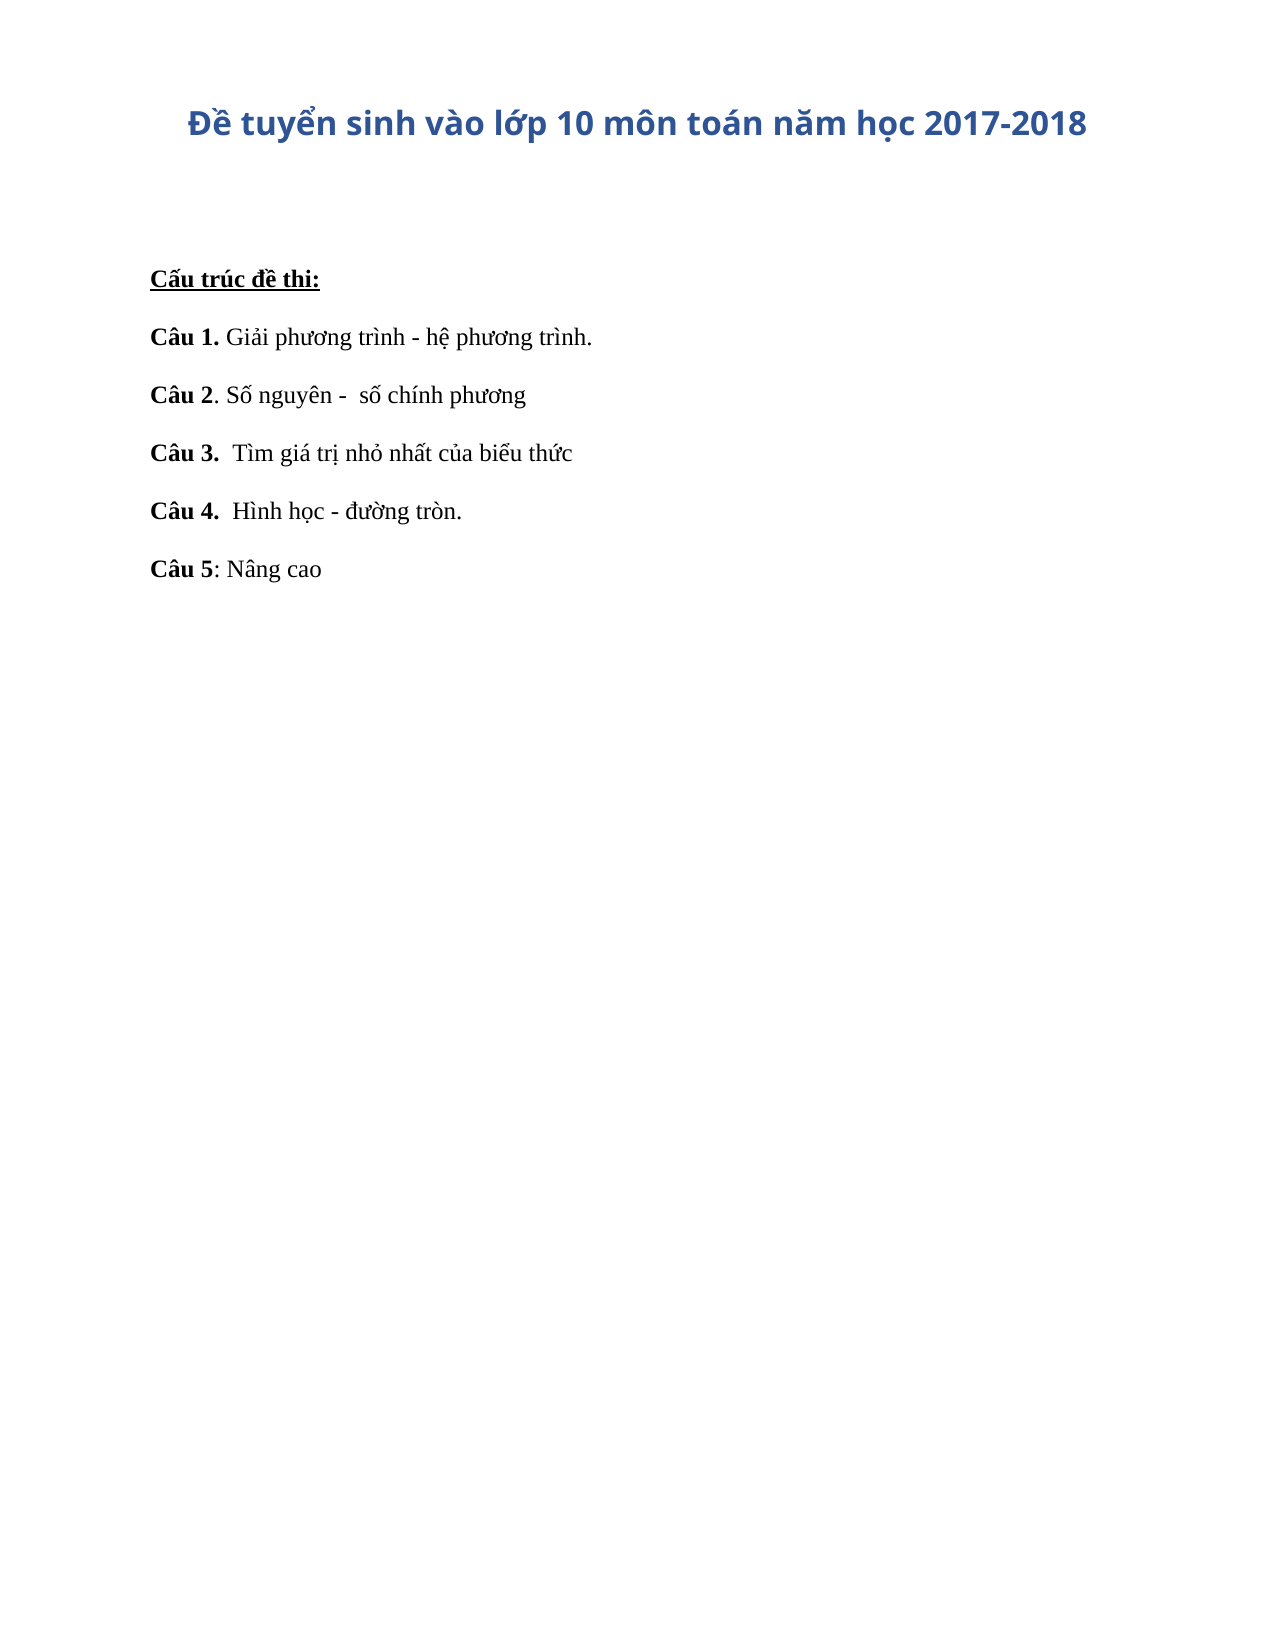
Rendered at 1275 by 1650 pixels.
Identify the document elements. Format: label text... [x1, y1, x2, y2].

text Cấu trúc đề thi: [150, 264, 1125, 293]
text Câu 4. Hình học - đường tròn. [150, 496, 1125, 525]
text Câu 1. Giải phương trình - hệ phương trình. [150, 322, 1125, 351]
text Câu 2. Số nguyên - số chính phương [150, 380, 1125, 409]
text Câu 3. Tìm giá trị nhỏ nhất của biểu thức [150, 438, 1125, 467]
text Câu 5: Nâng cao [150, 554, 1125, 583]
